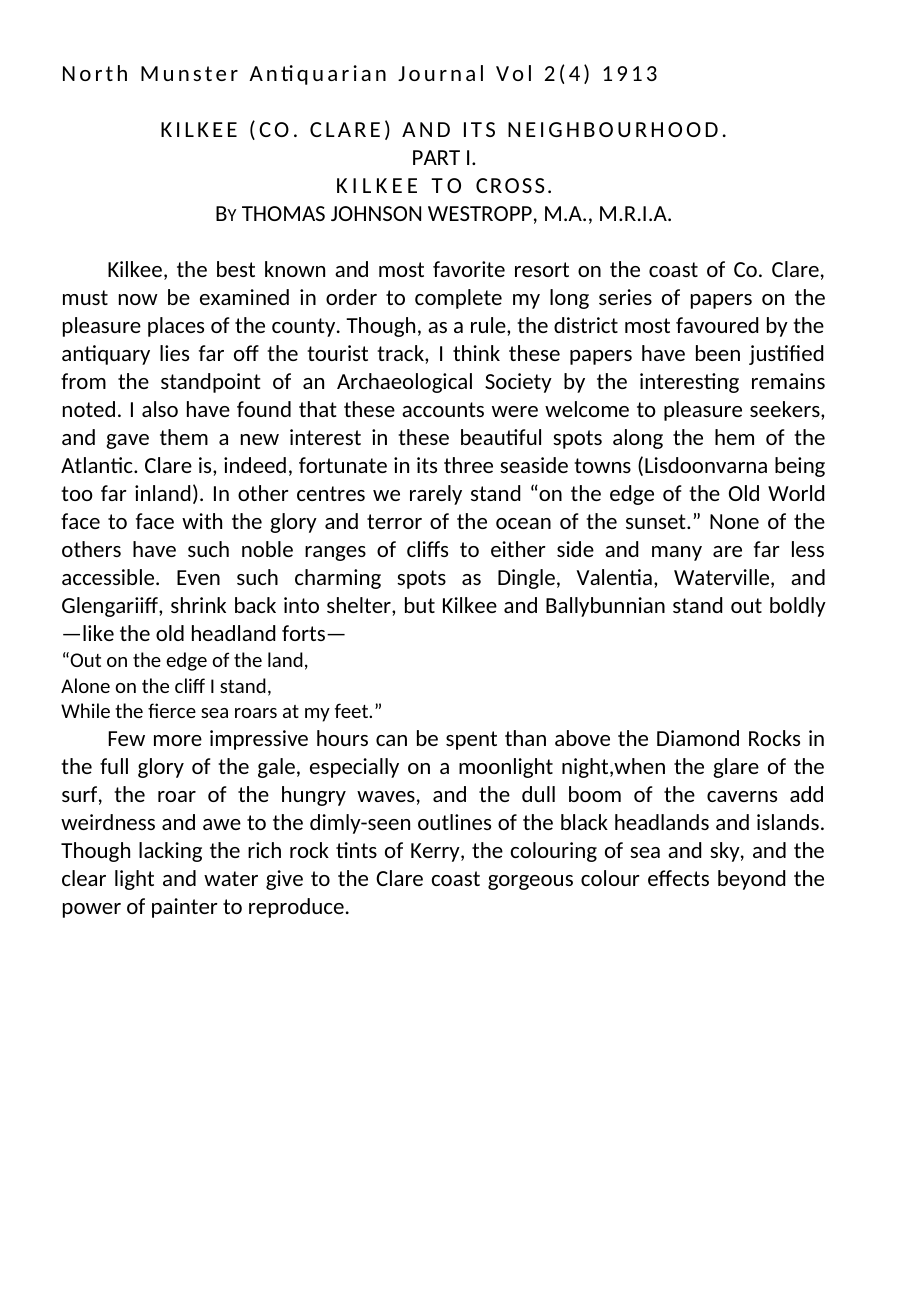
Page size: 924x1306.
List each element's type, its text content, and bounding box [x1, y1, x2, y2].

text While the fierce sea roars at my feet.” [61, 698, 827, 724]
text Kilkee, the best known and most favorite resort on the coast of Co. Clare, must now be examined in order to complete my long series of papers on the pleasure places of the county. Though, as a rule, the district most favoured by the antiquary lies far off the tourist track, I think these papers have been justified from the standpoint of an Archaeological Society by the interesting remains noted. I also have found that these accounts were welcome to pleasure seekers, and gave them a new interest in these beautiful spots along the hem of the Atlantic. Clare is, indeed, fortunate in its three seaside towns (Lisdoonvarna being too far inland). In other centres we rarely stand “on the edge of the Old World face to face with the glory and terror of the ocean of the sunset.” None of the others have such noble ranges of cliffs to either side and many are far less accessible. Even such charming spots as Dingle, Valentia, Waterville, and Glengariiff, shrink back into shelter, but Kilkee and Ballybunnian stand out boldly—like the old headland forts— [61, 255, 827, 647]
text PART I. [61, 143, 827, 171]
text North Munster Antiquarian Journal Vol 2(4) 1913 [61, 59, 827, 87]
text KILKEE (CO. CLARE) AND ITS NEIGHBOURHOOD. [61, 115, 827, 143]
text KILKEE TO CROSS. [61, 171, 827, 199]
text Alone on the cliff I stand, [61, 673, 827, 698]
text Few more impressive hours can be spent than above the Diamond Rocks in the full glory of the gale, especially on a moonlight night,when the glare of the surf, the roar of the hungry waves, and the dull boom of the caverns add weirdness and awe to the dimly-seen outlines of the black headlands and islands. Though lacking the rich rock tints of Kerry, the colouring of sea and sky, and the clear light and water give to the Clare coast gorgeous colour effects beyond the power of painter to reproduce. [61, 724, 827, 920]
text “Out on the edge of the land, [61, 647, 827, 673]
text By THOMAS JOHNSON WESTROPP, M.A., M.R.I.A. [61, 199, 827, 227]
